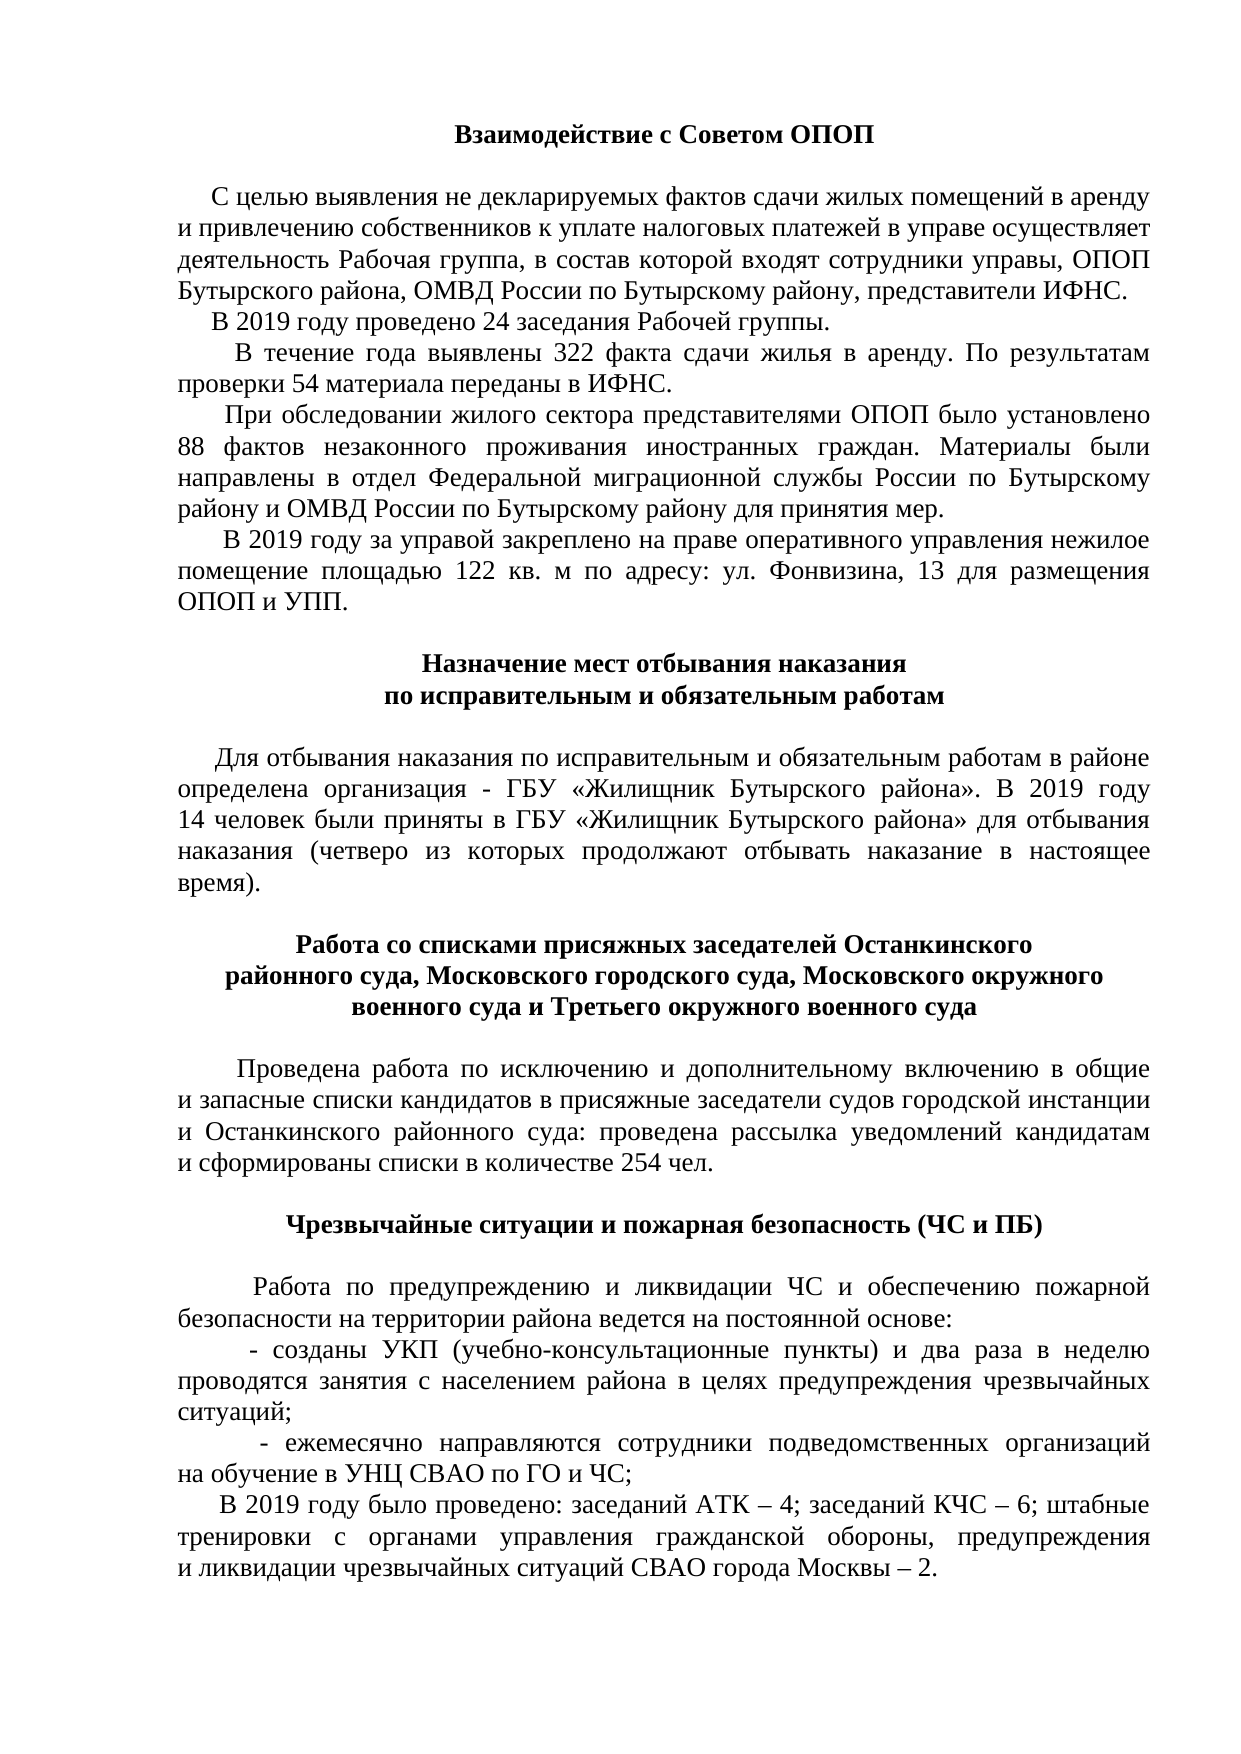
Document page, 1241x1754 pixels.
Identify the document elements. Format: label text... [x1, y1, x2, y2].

text Работа со списками присяжных заседателей Останкинского [177, 928, 1152, 959]
text Работа по предупреждению и ликвидации ЧС и обеспечению пожарной безопасности на территории района ведется на постоянной основе: [177, 1271, 1152, 1333]
text районного суда, Московского городского суда, Московского окружного [177, 959, 1152, 990]
text по исправительным и обязательным работам [177, 679, 1152, 710]
text В течение года выявлены 322 факта сдачи жилья в аренду. По результатам проверки 54 материала переданы в ИФНС. [177, 336, 1152, 398]
text В 2019 году за управой закреплено на праве оперативного управления нежилое помещение площадью 122 кв. м по адресу: ул. Фонвизина, 13 для размещения ОПОП и УПП. [177, 523, 1152, 616]
text Чрезвычайные ситуации и пожарная безопасность (ЧС и ПБ) [177, 1208, 1152, 1239]
text С целью выявления не декларируемых фактов сдачи жилых помещений в аренду и привлечению собственников к уплате налоговых платежей в управе осуществляет деятельность Рабочая группа, в состав которой входят сотрудники управы, ОПОП Бутырского района, ОМВД России по Бутырскому району, представители ИФНС. [177, 180, 1152, 305]
text В 2019 году было проведено: заседаний АТК – 4; заседаний КЧС – 6; штабные тренировки с органами управления гражданской обороны, предупреждения и ликвидации чрезвычайных ситуаций СВАО города Москвы – 2. [177, 1488, 1152, 1582]
text военного суда и Третьего окружного военного суда [177, 990, 1152, 1021]
text Назначение мест отбывания наказания [177, 648, 1152, 679]
text - ежемесячно направляются сотрудники подведомственных организаций на обучение в УНЦ СВАО по ГО и ЧС; [177, 1426, 1152, 1488]
text Взаимодействие с Советом ОПОП [177, 118, 1152, 149]
text В 2019 году проведено 24 заседания Рабочей группы. [177, 305, 1152, 336]
text При обследовании жилого сектора представителями ОПОП было установлено 88 фактов незаконного проживания иностранных граждан. Материалы были направлены в отдел Федеральной миграционной службы России по Бутырскому району и ОМВД России по Бутырскому району для принятия мер. [177, 398, 1152, 523]
text Проведена работа по исключению и дополнительному включению в общие и запасные списки кандидатов в присяжные заседатели судов городской инстанции и Останкинского районного суда: проведена рассылка уведомлений кандидатам и сформированы списки в количестве 254 чел. [177, 1052, 1152, 1177]
text Для отбывания наказания по исправительным и обязательным работам в районе определена организация - ГБУ «Жилищник Бутырского района». В 2019 году 14 человек были приняты в ГБУ «Жилищник Бутырского района» для отбывания наказания (четверо из которых продолжают отбывать наказание в настоящее время). [177, 741, 1152, 897]
text - созданы УКП (учебно-консультационные пункты) и два раза в неделю проводятся занятия с населением района в целях предупреждения чрезвычайных ситуаций; [177, 1333, 1152, 1426]
